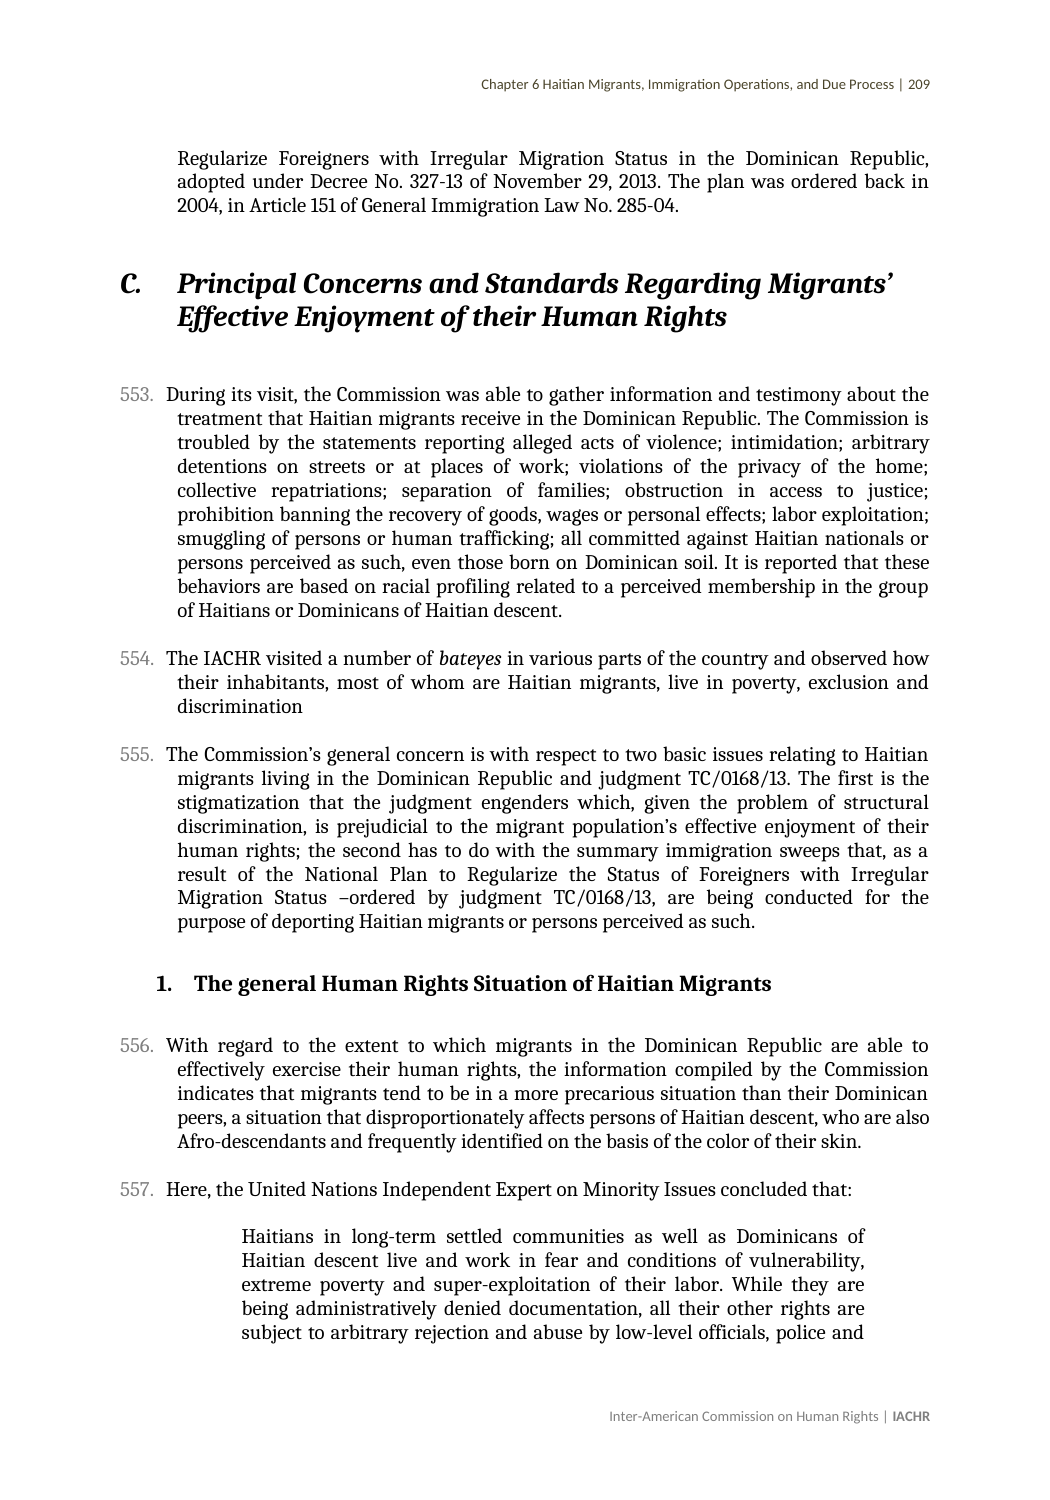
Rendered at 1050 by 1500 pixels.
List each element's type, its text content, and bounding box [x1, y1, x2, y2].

list During its visit, the Commission was able to gather information and testimony about the treatment that Haitian migrants receive in the Dominican Republic. The Commission is troubled by the statements reporting alleged acts of violence; intimidation; arbitrary detentions on streets or at places of work; violations of the privacy of the home; collective repatriations; separation of families; obstruction in access to justice; prohibition banning the recovery of goods, wages or personal effects; labor exploitation; smuggling of persons or human trafficking; all committed against Haitian nationals or persons perceived as such, even those born on Dominican soil. It is reported that these behaviors are based on racial profiling related to a perceived membership in the group of Haitians or Dominicans of Haitian descent. [120, 383, 930, 623]
list Here, the United Nations Independent Expert on Minority Issues concluded that: [120, 1177, 930, 1201]
list With regard to the extent to which migrants in the Dominican Republic are able to effectively exercise their human rights, the information compiled by the Commission indicates that migrants tend to be in a more precarious situation than their Dominican peers, a situation that disproportionately affects persons of Haitian descent, who are also Afro-descendants and frequently identified on the basis of the color of their skin. [120, 1033, 930, 1153]
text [241, 1225, 866, 1345]
subtitle The general Human Rights Situation of Haitian Migrants [156, 971, 930, 997]
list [120, 146, 930, 218]
subtitle Principal Concerns and Standards Regarding Migrants’ Effective Enjoyment of their Human Rights [120, 267, 930, 334]
list The Commission’s general concern is with respect to two basic issues relating to Haitian migrants living in the Dominican Republic and judgment TC/0168/13. The first is the stigmatization that the judgment engenders which, given the problem of structural discrimination, is prejudicial to the migrant population’s effective enjoyment of their human rights; the second has to do with the summary immigration sweeps that, as a result of the National Plan to Regularize the Status of Foreigners with Irregular Migration Status –ordered by judgment TC/0168/13, are being conducted for the purpose of deporting Haitian migrants or persons perceived as such. [120, 742, 930, 934]
list The IACHR visited a number of bateyes in various parts of the country and observed how their inhabitants, most of whom are Haitian migrants, live in poverty, exclusion and discrimination [120, 647, 930, 718]
